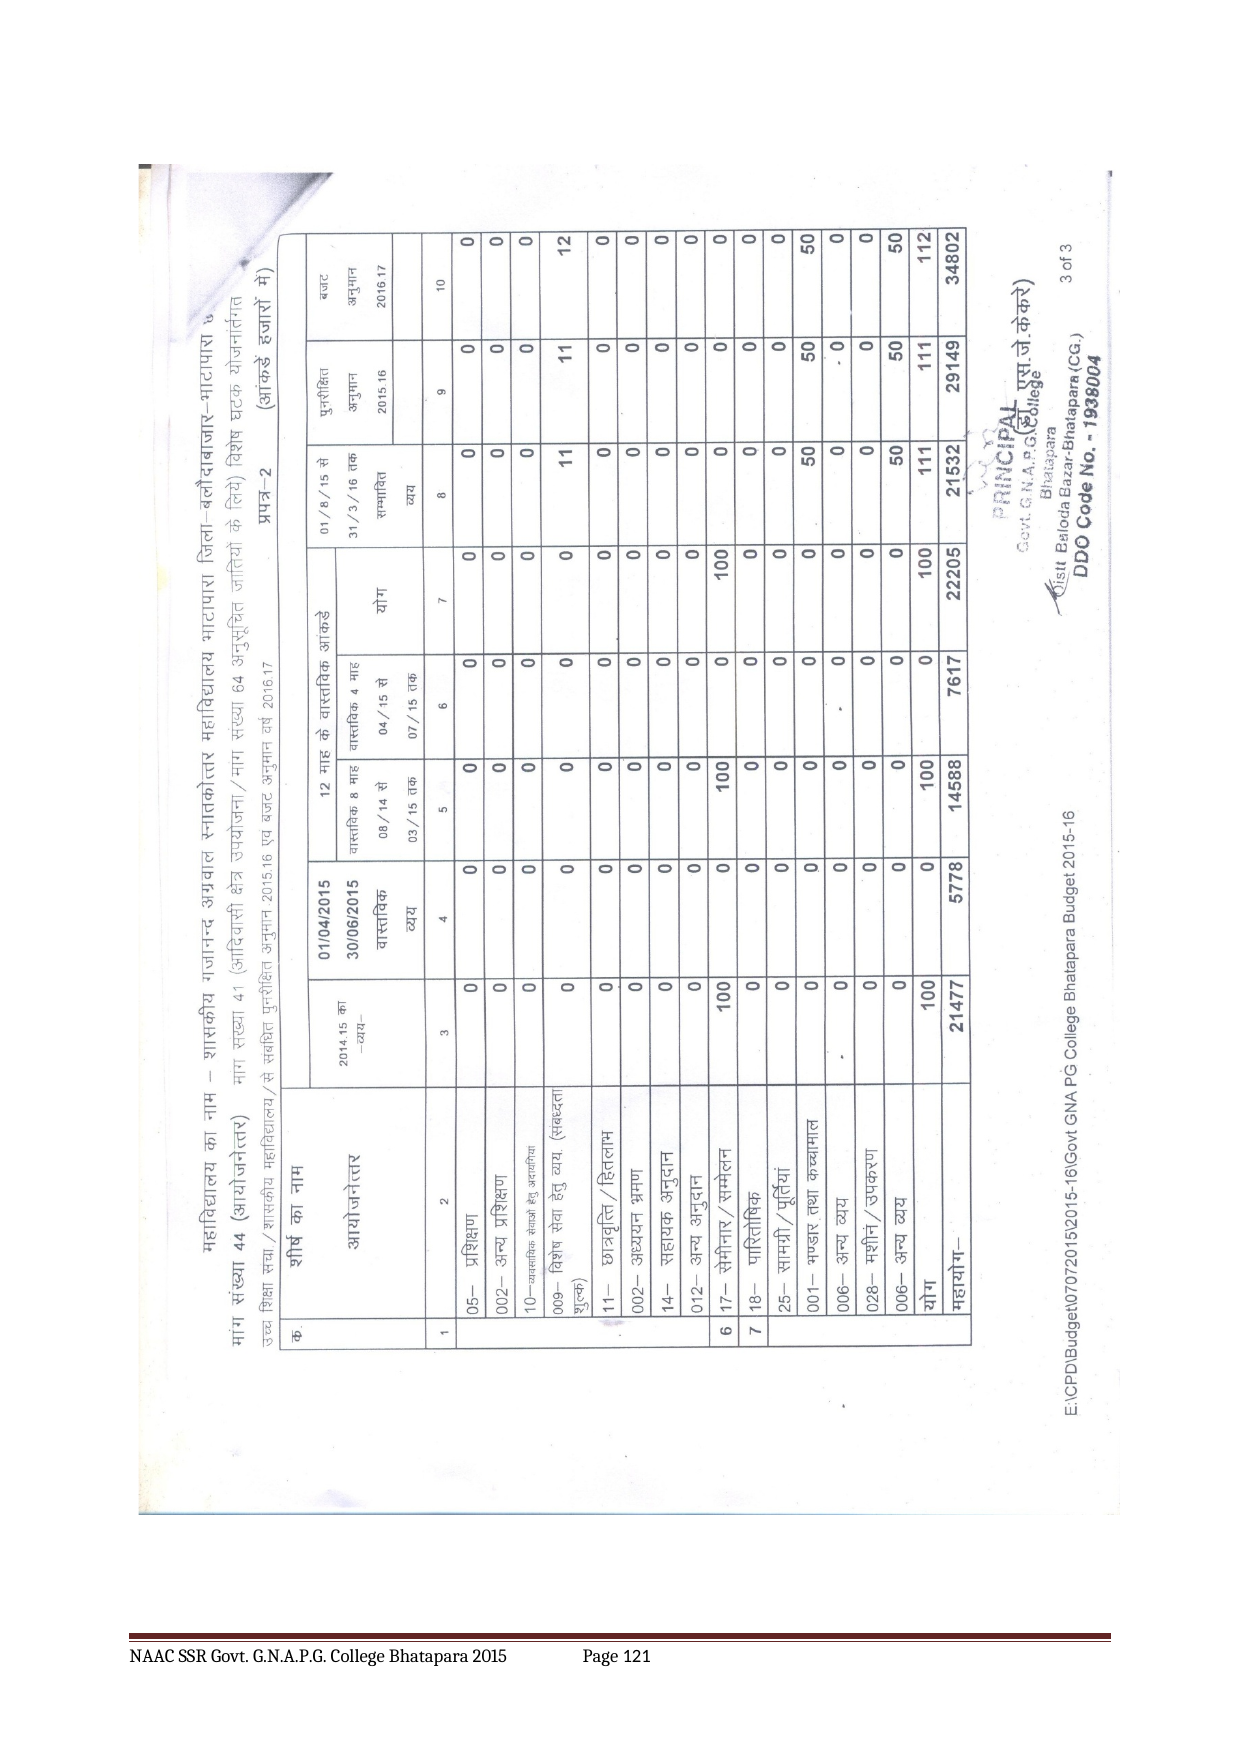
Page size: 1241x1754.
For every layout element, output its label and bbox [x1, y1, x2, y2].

picture [138, 164, 1120, 1515]
